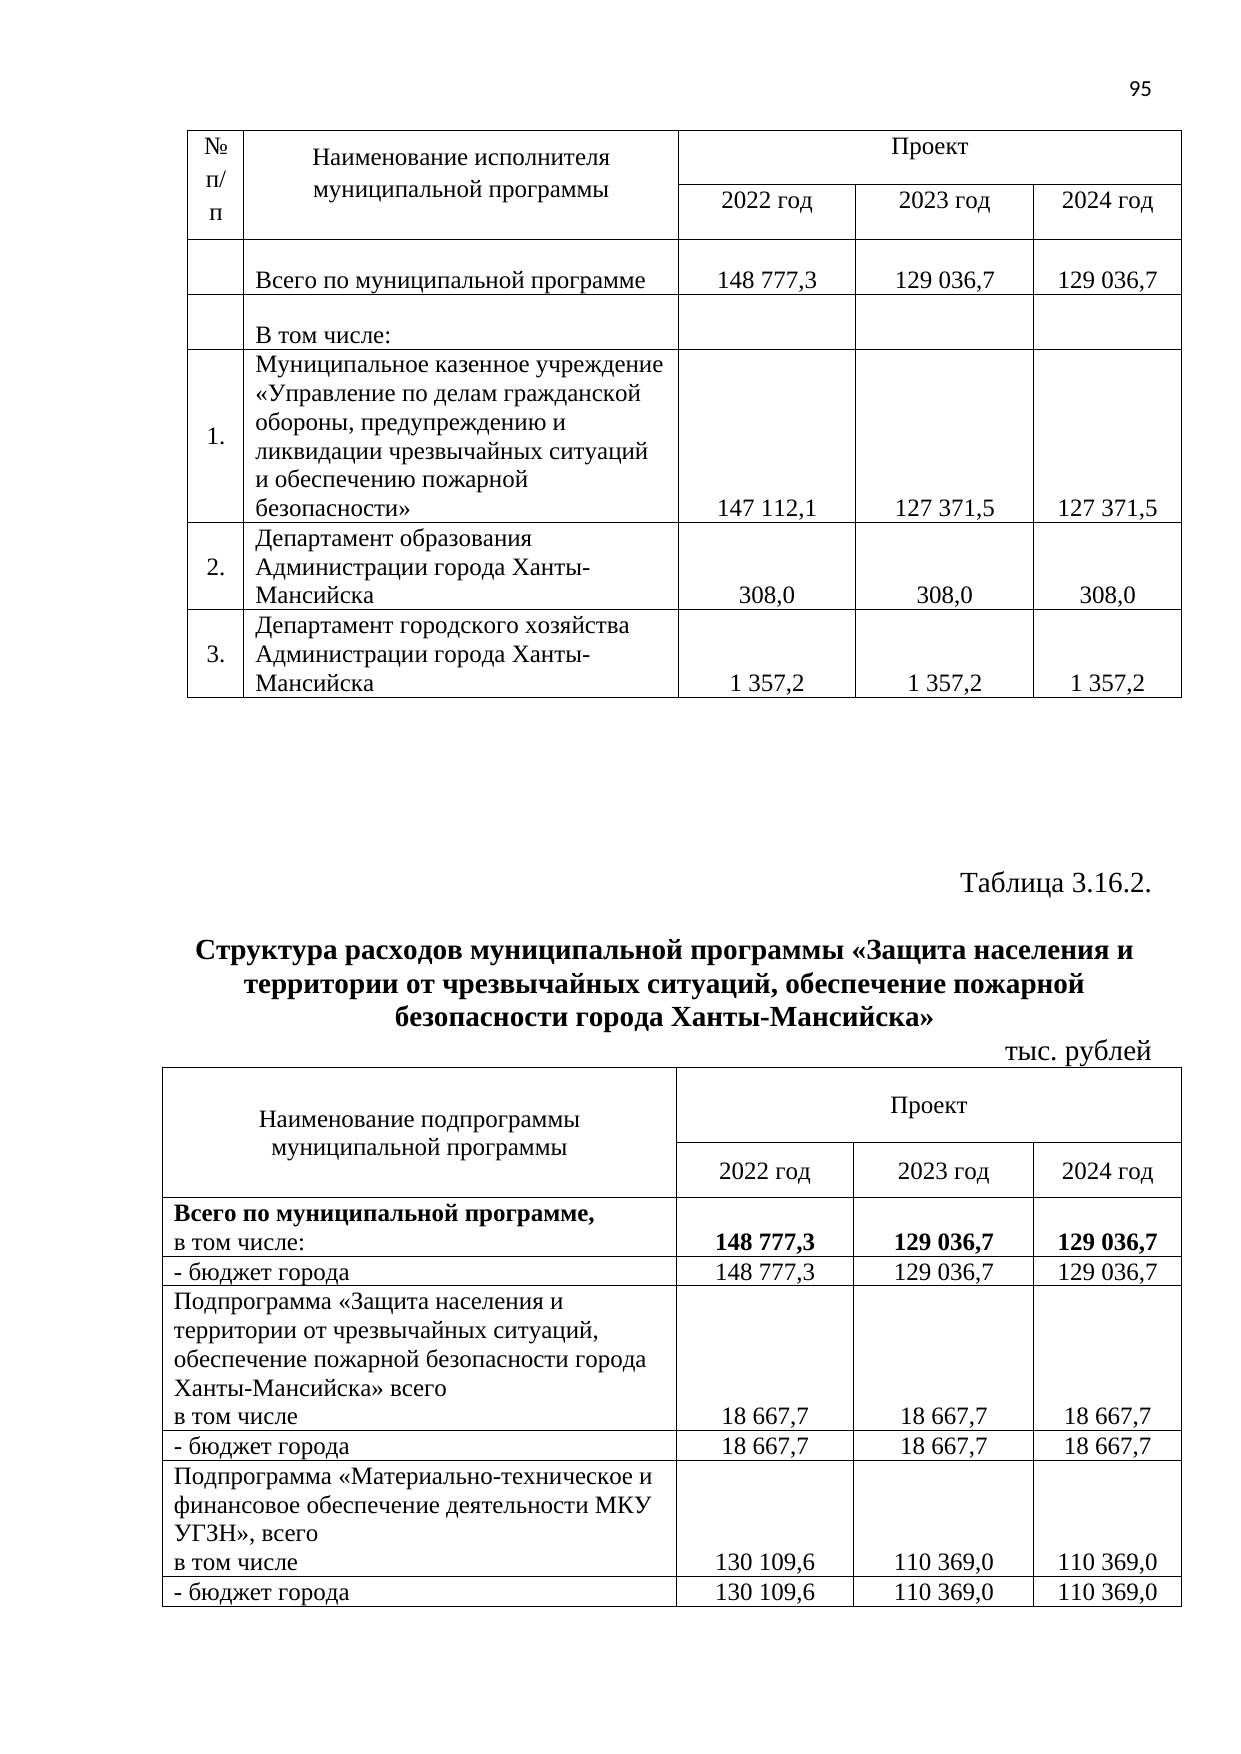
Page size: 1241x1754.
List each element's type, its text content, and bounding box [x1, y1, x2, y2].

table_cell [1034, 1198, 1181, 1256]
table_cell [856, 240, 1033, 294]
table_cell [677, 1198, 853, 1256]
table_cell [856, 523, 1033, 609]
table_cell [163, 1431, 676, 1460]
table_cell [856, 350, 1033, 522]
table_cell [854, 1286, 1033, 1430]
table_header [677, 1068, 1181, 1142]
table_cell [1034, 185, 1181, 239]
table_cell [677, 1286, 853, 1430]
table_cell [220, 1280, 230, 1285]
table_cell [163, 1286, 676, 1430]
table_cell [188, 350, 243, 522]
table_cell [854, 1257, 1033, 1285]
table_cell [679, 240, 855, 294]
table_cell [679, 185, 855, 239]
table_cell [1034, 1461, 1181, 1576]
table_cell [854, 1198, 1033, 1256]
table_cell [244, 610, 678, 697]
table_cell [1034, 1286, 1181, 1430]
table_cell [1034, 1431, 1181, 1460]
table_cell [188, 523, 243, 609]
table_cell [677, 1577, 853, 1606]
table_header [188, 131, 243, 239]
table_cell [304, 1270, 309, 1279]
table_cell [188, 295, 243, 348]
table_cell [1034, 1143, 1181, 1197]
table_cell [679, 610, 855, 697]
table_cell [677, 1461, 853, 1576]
text Таблица 3.16.2. [177, 865, 1152, 899]
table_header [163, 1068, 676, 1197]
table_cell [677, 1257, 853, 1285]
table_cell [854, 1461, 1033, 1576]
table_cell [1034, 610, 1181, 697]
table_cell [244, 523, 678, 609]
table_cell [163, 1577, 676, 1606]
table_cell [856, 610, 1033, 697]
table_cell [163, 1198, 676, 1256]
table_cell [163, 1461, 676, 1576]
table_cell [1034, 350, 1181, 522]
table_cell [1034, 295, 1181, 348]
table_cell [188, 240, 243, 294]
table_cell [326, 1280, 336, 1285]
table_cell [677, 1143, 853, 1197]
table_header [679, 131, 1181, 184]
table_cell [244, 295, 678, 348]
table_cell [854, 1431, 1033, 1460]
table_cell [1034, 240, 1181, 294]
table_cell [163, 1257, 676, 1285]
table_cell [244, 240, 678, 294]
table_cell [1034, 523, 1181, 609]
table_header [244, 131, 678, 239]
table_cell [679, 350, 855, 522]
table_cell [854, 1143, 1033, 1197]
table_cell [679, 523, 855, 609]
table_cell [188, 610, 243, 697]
text Структура расходов муниципальной программы «Защита населения и территории от чрезвычайных ситуаций, обеспечение пожарной безопасности города Ханты-Мансийска» [177, 932, 1152, 1033]
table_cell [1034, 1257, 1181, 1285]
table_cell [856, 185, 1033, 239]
text тыс. рублей [177, 1033, 1152, 1067]
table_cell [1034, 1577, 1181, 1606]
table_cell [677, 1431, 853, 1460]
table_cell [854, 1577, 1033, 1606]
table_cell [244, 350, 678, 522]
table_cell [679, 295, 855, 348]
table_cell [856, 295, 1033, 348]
